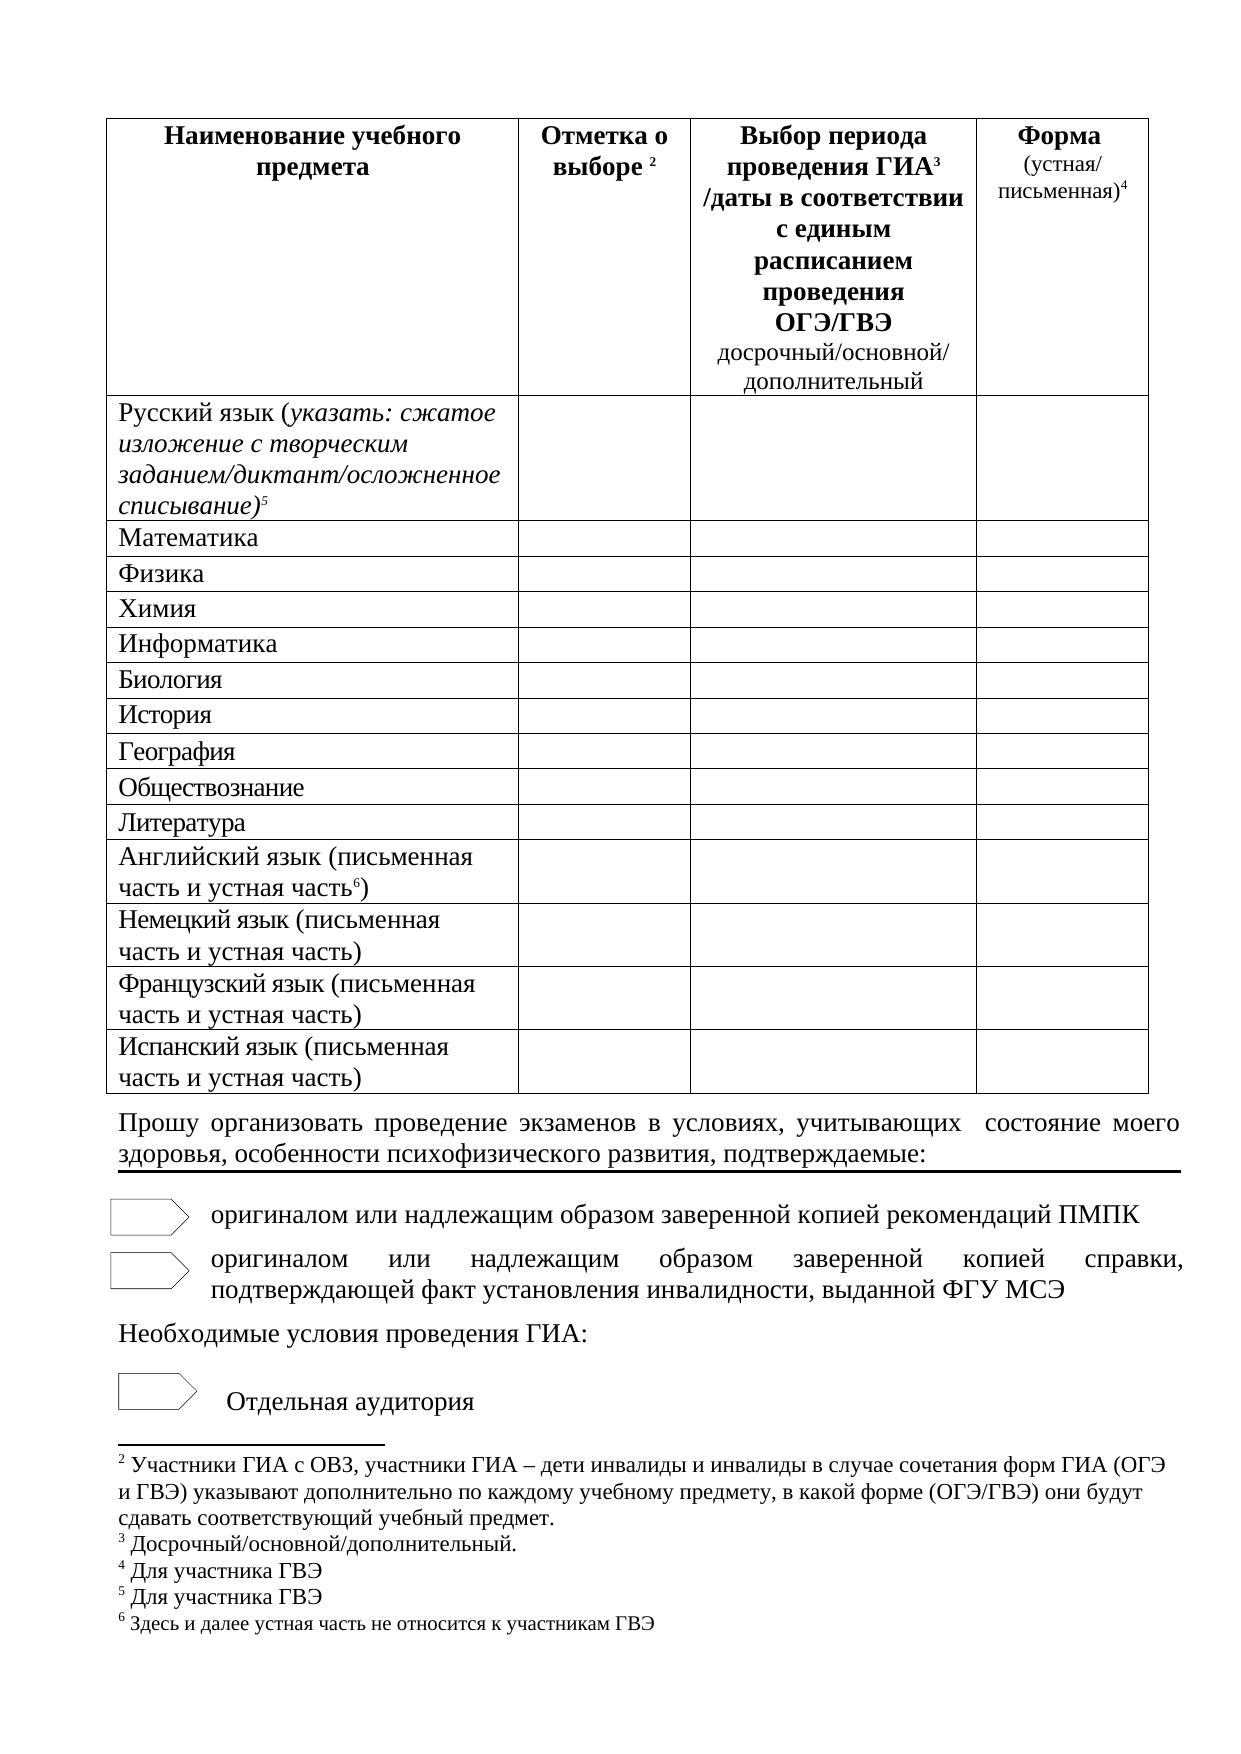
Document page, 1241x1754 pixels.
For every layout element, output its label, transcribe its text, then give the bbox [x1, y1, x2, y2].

table_header Выбор периода проведения ГИА /даты в соответствии с единым расписанием проведения ОГЭ/ГВЭ досрочный/основной/ дополнительный [691, 119, 976, 395]
table_header Наименование учебного предмета [107, 119, 518, 395]
table_cell [519, 521, 690, 556]
table_cell [519, 734, 690, 768]
table_cell [519, 396, 690, 520]
table_cell [691, 904, 976, 966]
table_cell [519, 805, 690, 839]
table_cell Биология [107, 663, 518, 697]
table_cell [519, 557, 690, 591]
table_cell [519, 967, 690, 1029]
table_cell [519, 1030, 690, 1092]
table_cell Немецкий язык (письменная часть и устная часть) [107, 904, 518, 966]
table_cell [691, 628, 976, 662]
table_cell [977, 699, 1148, 733]
table_cell [691, 769, 976, 804]
table_cell [691, 592, 976, 627]
table_cell [519, 904, 690, 966]
table_cell [519, 699, 690, 733]
table_cell [977, 769, 1148, 804]
table_cell [519, 663, 690, 697]
table_cell [977, 396, 1148, 520]
text Отдельная аудитория [118, 1385, 1181, 1417]
table_cell Физика [107, 557, 518, 591]
table_cell [691, 967, 976, 1029]
table_cell [691, 396, 976, 520]
table_cell Информатика [107, 628, 518, 662]
table_header Отметка о выборе [519, 119, 690, 395]
table_cell [691, 521, 976, 556]
table_cell [977, 521, 1148, 556]
table_cell [977, 628, 1148, 662]
table_cell [691, 557, 976, 591]
table_cell Русский язык (указать: сжатое изложение с творческим заданием/диктант/осложненное списывание) [107, 396, 518, 520]
table_header [170, 1186, 199, 1229]
table_cell [170, 1230, 199, 1317]
table_cell [107, 1230, 170, 1317]
table_cell [519, 840, 690, 902]
table_cell [691, 699, 976, 733]
table_cell [977, 805, 1148, 839]
table_cell [519, 628, 690, 662]
table_cell История [107, 699, 518, 733]
table_cell [691, 840, 976, 902]
table_cell Необходимые условия проведения ГИА: [107, 1317, 1196, 1379]
table_cell Обществознание [107, 769, 518, 804]
table_cell Литература [107, 805, 518, 839]
table_cell [691, 663, 976, 697]
text Прошу организовать проведение экзаменов в условиях, учитывающих состояние моего здоровья, особенности психофизического развития, подтверждаемые: [118, 1106, 1181, 1170]
table_cell Испанский язык (письменная часть и устная часть) [107, 1030, 518, 1092]
table_header оригиналом или надлежащим образом заверенной копией рекомендаций ПМПК [199, 1186, 1196, 1229]
table_header [107, 1186, 170, 1229]
table_cell [977, 1030, 1148, 1092]
table_cell [977, 840, 1148, 902]
table_cell Химия [107, 592, 518, 627]
table_cell [977, 904, 1148, 966]
table_cell [519, 592, 690, 627]
table_cell Математика [107, 521, 518, 556]
table_cell [977, 663, 1148, 697]
table_cell [977, 592, 1148, 627]
table_header Форма (устная/ письменная) [977, 119, 1148, 395]
table_cell [977, 557, 1148, 591]
table_cell Французский язык (письменная часть и устная часть) [107, 967, 518, 1029]
table_cell [691, 1030, 976, 1092]
table_cell [691, 734, 976, 768]
table_cell Английский язык (письменная часть и устная часть) [107, 840, 518, 902]
table_cell [691, 805, 976, 839]
table_cell География [107, 734, 518, 768]
table_cell [519, 769, 690, 804]
table_cell [977, 967, 1148, 1029]
table_cell оригиналом или надлежащим образом заверенной копией справки, подтверждающей факт установления инвалидности, выданной ФГУ МСЭ [199, 1230, 1196, 1317]
table_cell [977, 734, 1148, 768]
